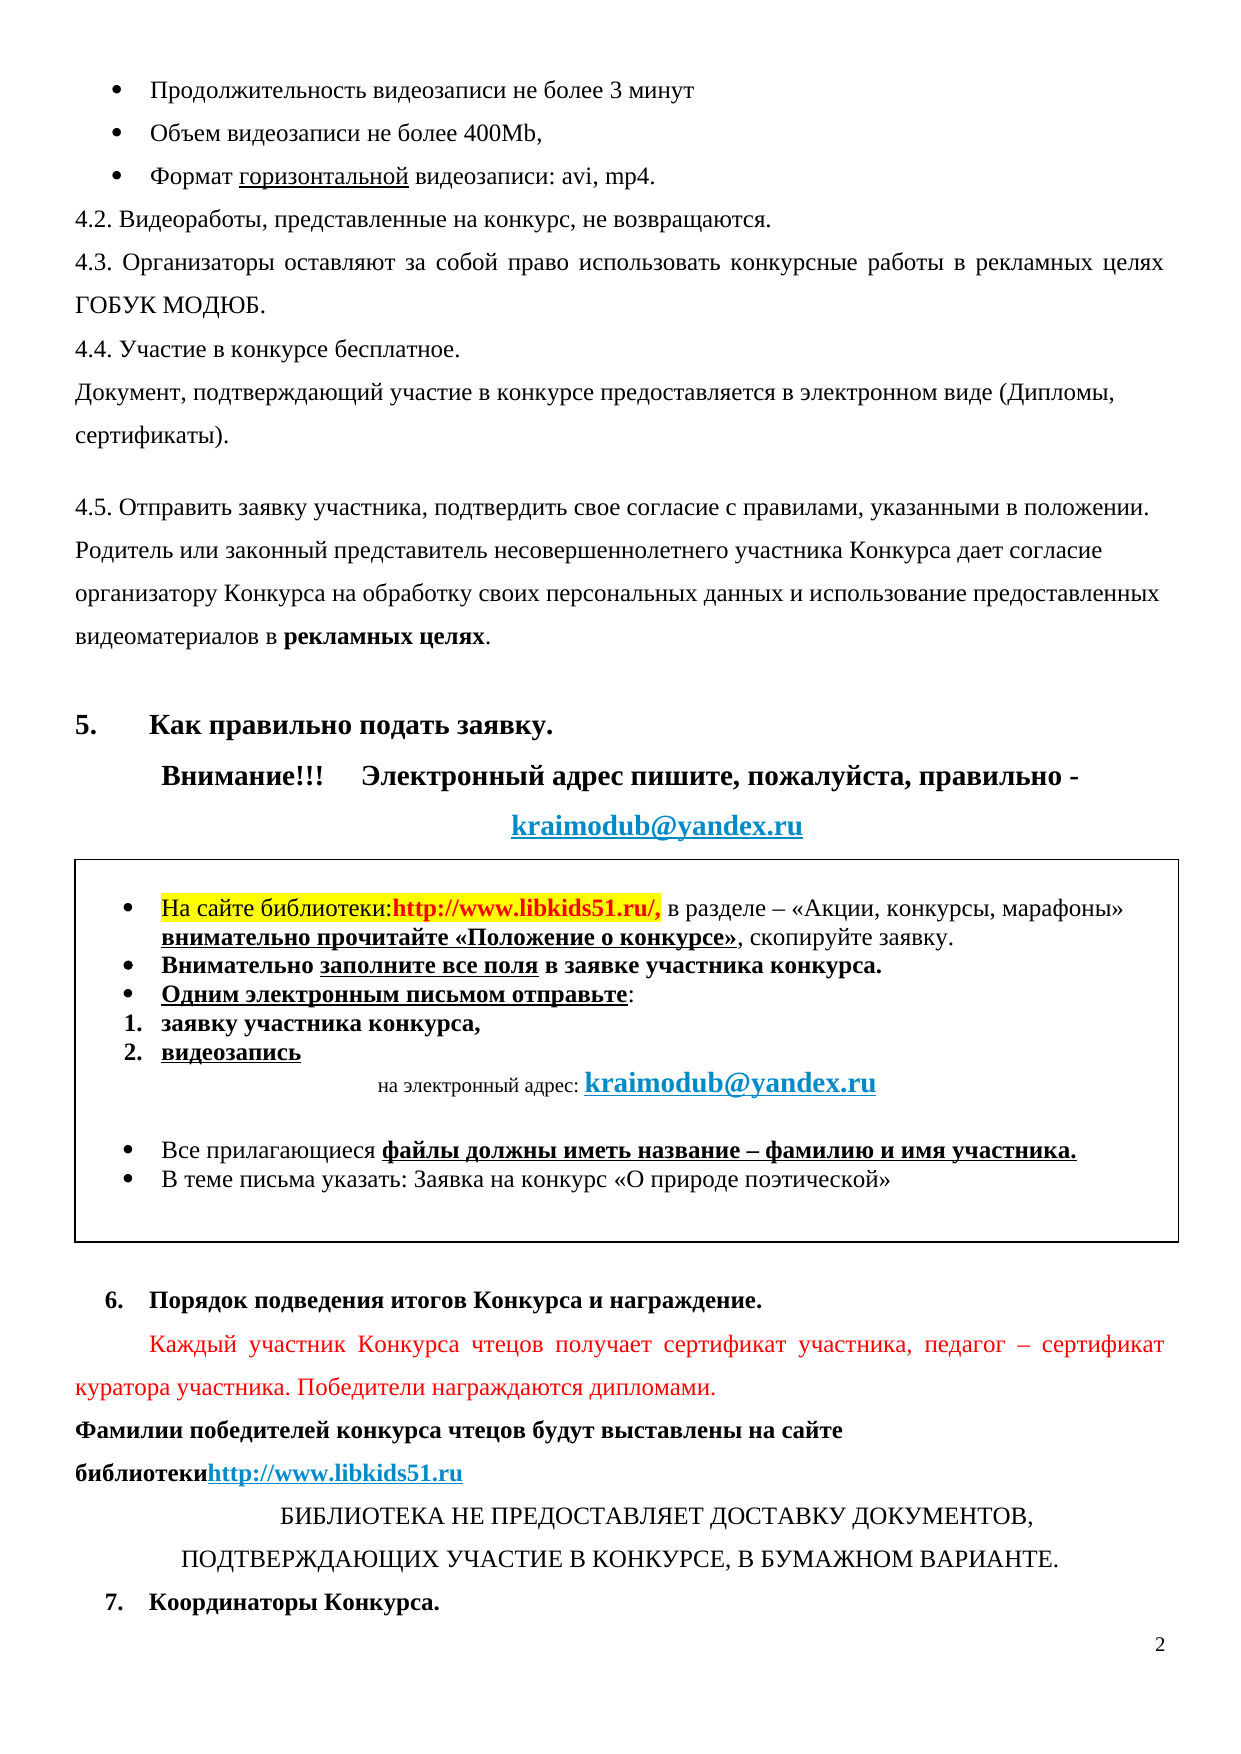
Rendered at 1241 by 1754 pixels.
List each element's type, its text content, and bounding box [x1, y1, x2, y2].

text 4.4. Участие в конкурсе бесплатное. [75, 334, 1165, 362]
text Фамилии победителей конкурса чтецов будут выставлены на сайте библиотекиhttp://www.libkids51.ru [75, 1415, 1165, 1487]
text Документ, подтверждающий участие в конкурсе предоставляется в электронном виде (Дипломы, сертификаты). [75, 377, 1165, 449]
list Как правильно подать заявку. [75, 707, 1165, 741]
list Объем видеозаписи не более 400Mb, [112, 118, 1165, 147]
text 4.3. Организаторы оставляют за собой право использовать конкурсные работы в рекламных целях ГОБУК МОДЮБ. [75, 247, 1165, 319]
list Формат горизонтальной видеозаписи: avi, mp4. [112, 161, 1165, 190]
text 4.2. Видеоработы, представленные на конкурс, не возвращаются. [75, 204, 1165, 233]
text 4.5. Отправить заявку участника, подтвердить свое согласие с правилами, указанными в положении. Родитель или законный представитель несовершеннолетнего участника Конкурса дает согласие организатору Конкурса на обработку своих персональных данных и использование предоставленных видеоматериалов в рекламных целях. [75, 492, 1165, 650]
table_header На сайте библиотеки:http://www.libkids51.ru/, в разделе – «Акции, конкурсы, марафоны» внимательно прочитайте «Положение о конкурсе», скопируйте заявку. Внимательно заполните все поля в заявке участника конкурса. Одним электронным письмом отправьте: заявку участника конкурса, видеозапись на электронный адрес: kraimodub@yandex.ru Все прилагающиеся файлы должны иметь название – фамилию и имя участника. В теме письма указать: Заявка на конкурс «О природе поэтической» [76, 860, 1178, 1241]
list Координаторы Конкурса. [104, 1587, 1165, 1616]
list Порядок подведения итогов Конкурса и награждение. [104, 1286, 1165, 1314]
list Внимание!!! Электронный адрес пишите, пожалуйста, правильно - kraimodub@yandex.ru [75, 758, 1165, 842]
text БИБЛИОТЕКА НЕ ПРЕДОСТАВЛЯЕТ ДОСТАВКУ ДОКУМЕНТОВ, ПОДТВЕРЖДАЮЩИХ УЧАСТИЕ В КОНКУРСЕ, В БУМАЖНОМ ВАРИАНТЕ. [75, 1501, 1165, 1573]
text Каждый участник Конкурса чтецов получает сертификат участника, педагог – сертификат куратора участника. Победители награждаются дипломами. [75, 1329, 1165, 1401]
list Продолжительность видеозаписи не более 3 минут [112, 75, 1165, 104]
